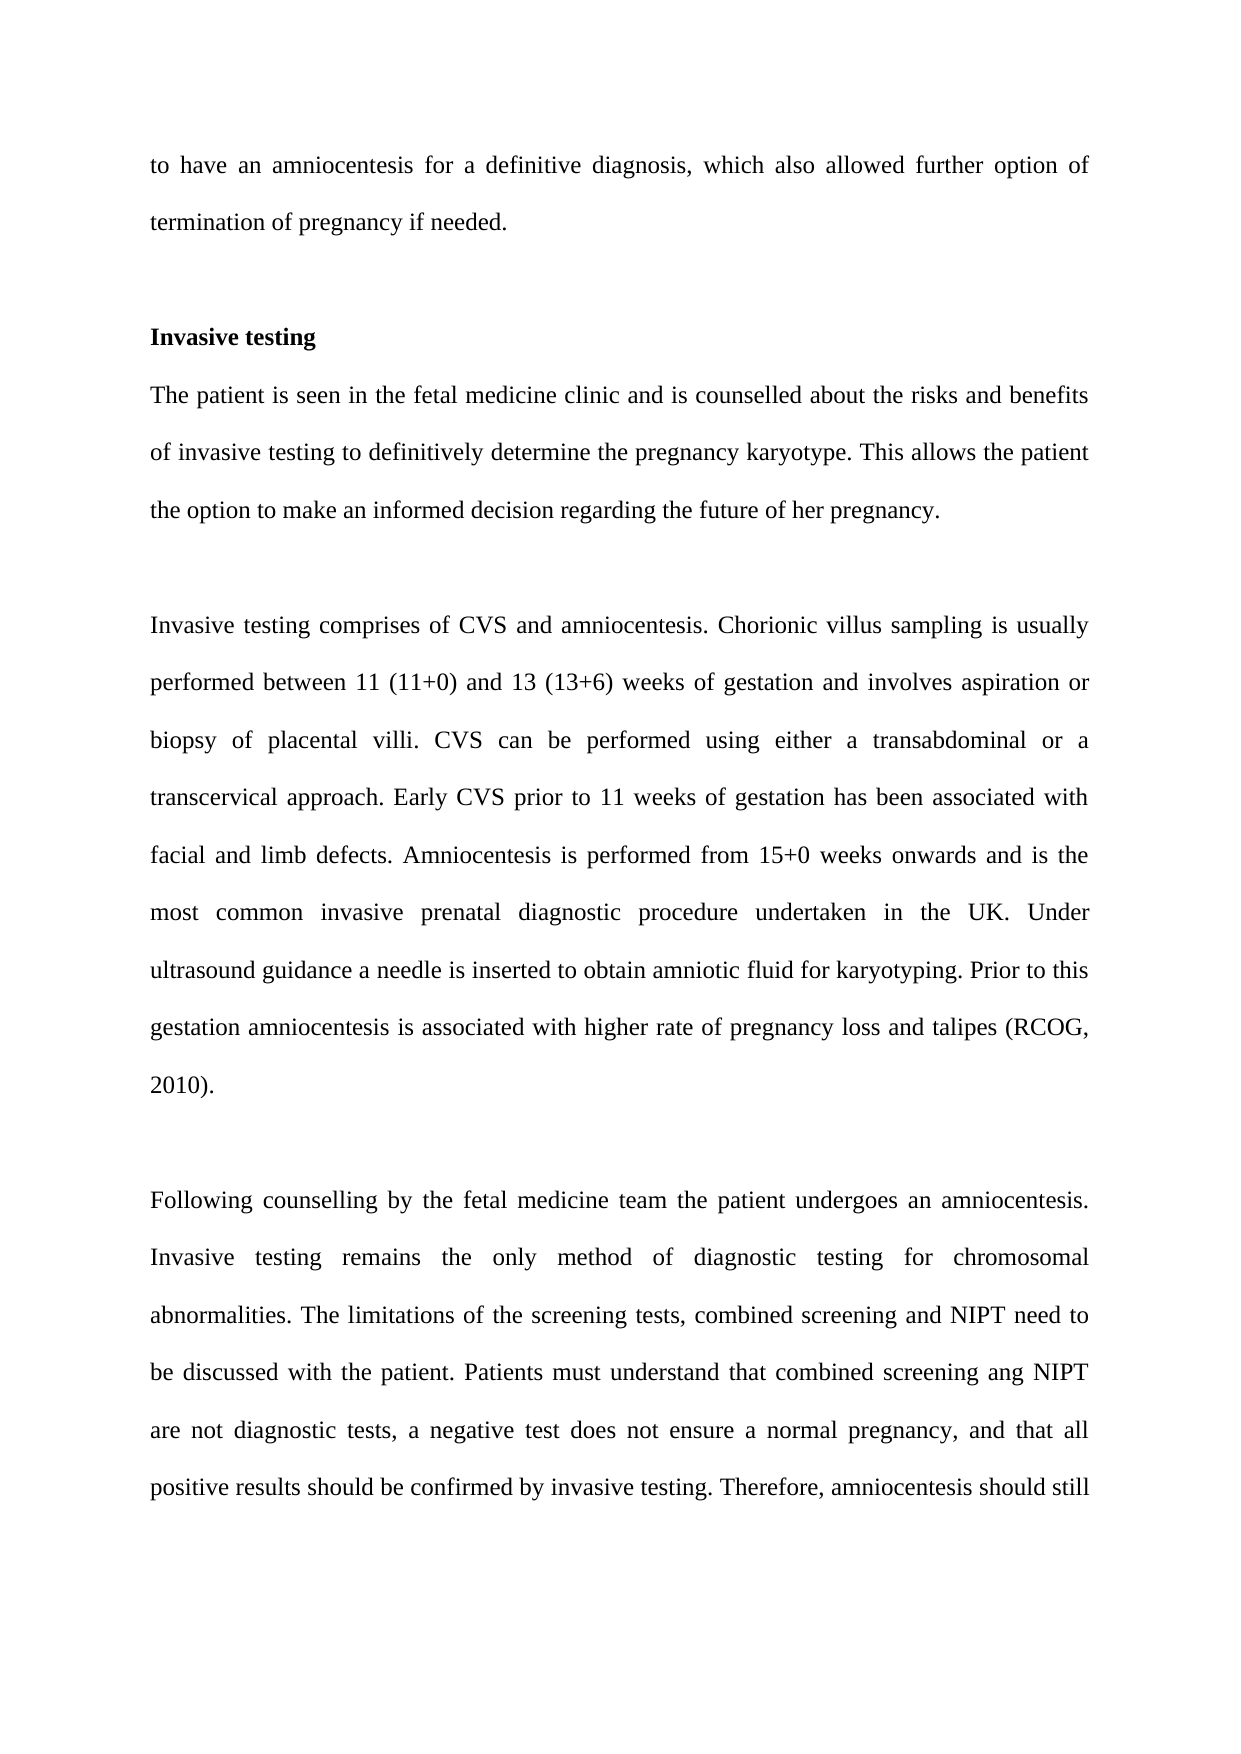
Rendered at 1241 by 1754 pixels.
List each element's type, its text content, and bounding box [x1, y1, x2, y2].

text Invasive testing [150, 322, 1090, 351]
text Invasive testing comprises of CVS and amniocentesis. Chorionic villus sampling is usually performed between 11 (11+0) and 13 (13+6) weeks of gestation and involves aspiration or biopsy of placental villi. CVS can be performed using either a transabdominal or a transcervical approach. Early CVS prior to 11 weeks of gestation has been associated with facial and limb defects. Amniocentesis is performed from 15+0 weeks onwards and is the most common invasive prenatal diagnostic procedure undertaken in the UK. Under ultrasound guidance a needle is inserted to obtain amniotic fluid for karyotyping. Prior to this gestation amniocentesis is associated with higher rate of pregnancy loss and talipes (RCOG, 2010). [150, 610, 1090, 1099]
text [150, 150, 1090, 236]
text The patient is seen in the fetal medicine clinic and is counselled about the risks and benefits of invasive testing to definitively determine the pregnancy karyotype. This allows the patient the option to make an informed decision regarding the future of her pregnancy. [150, 380, 1090, 524]
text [150, 1185, 1090, 1501]
